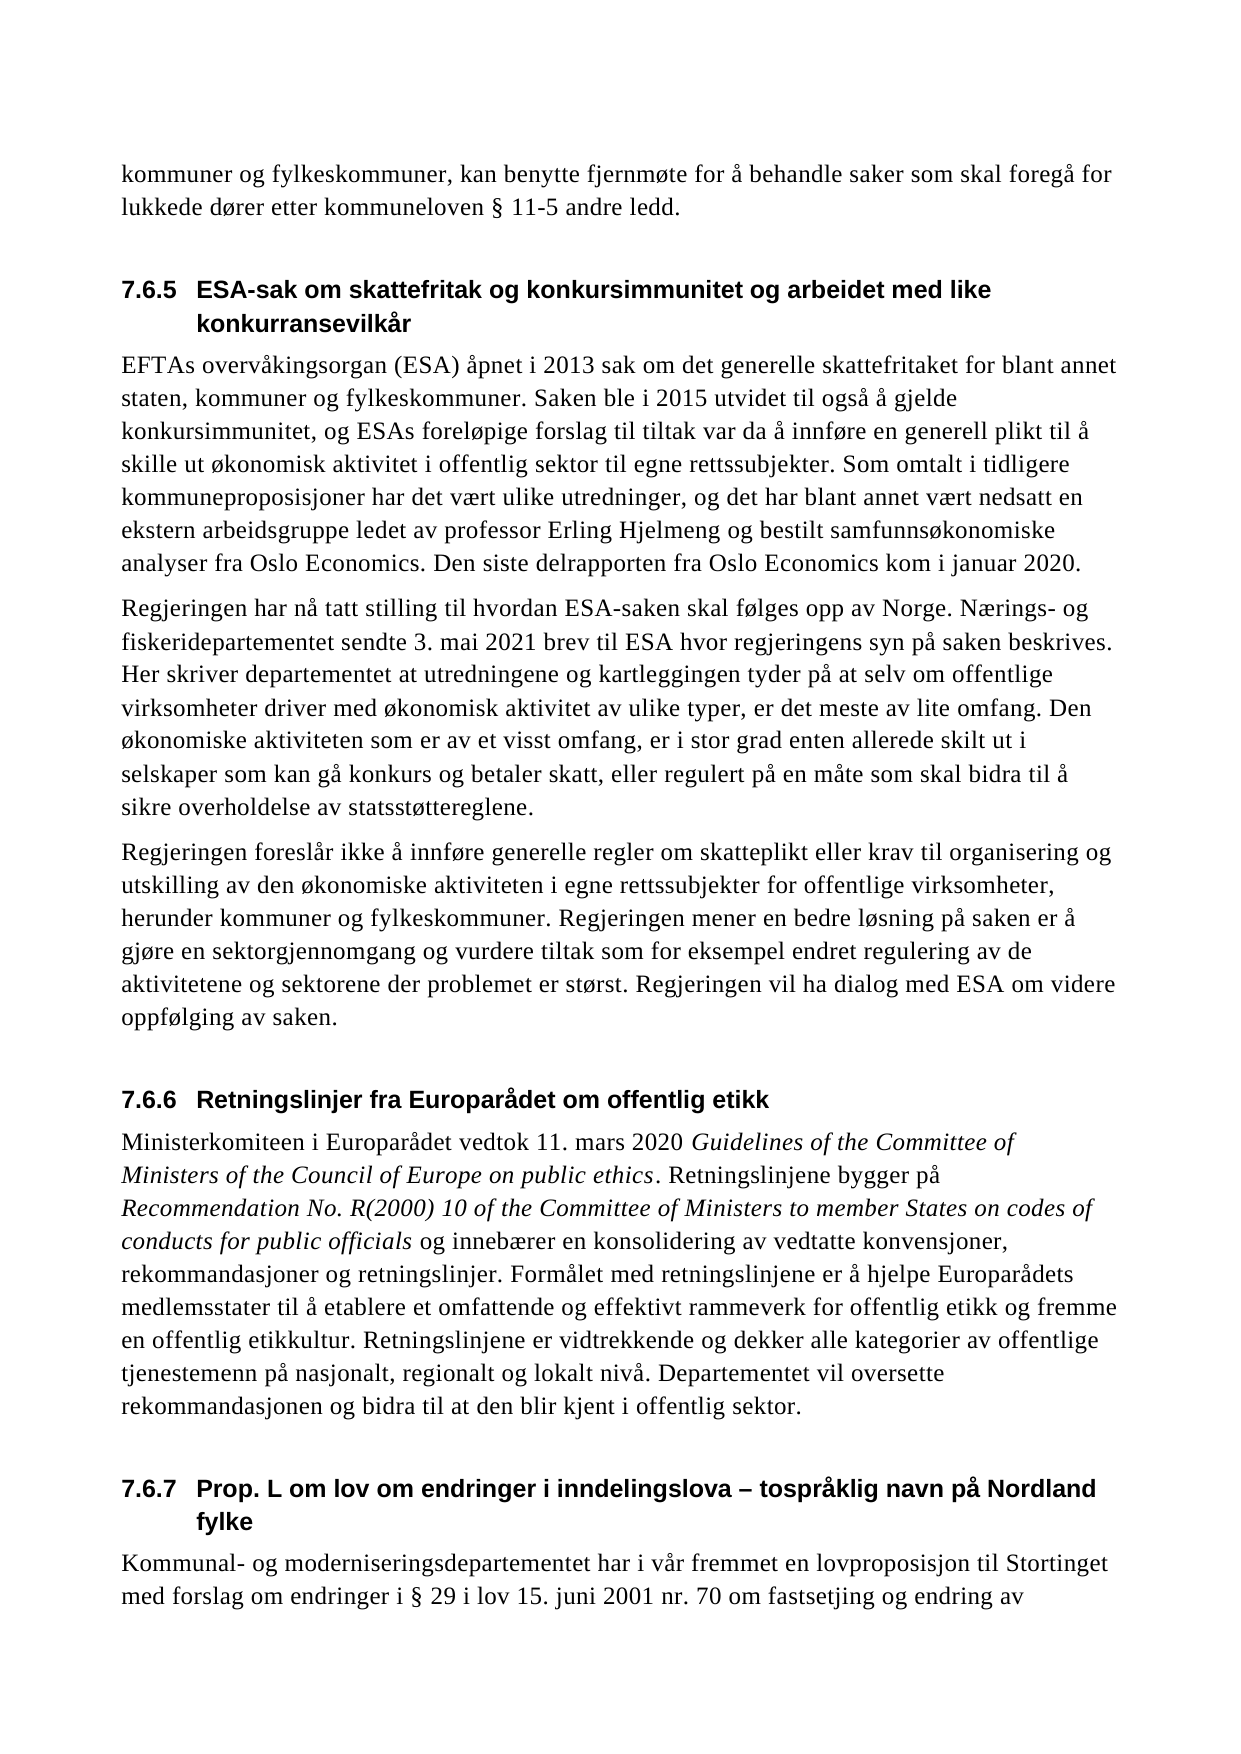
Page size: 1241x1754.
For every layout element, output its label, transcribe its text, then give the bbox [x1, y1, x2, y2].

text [121, 1548, 1119, 1610]
subtitle Prop. L om lov om endringer i inndelingslova – tospråklig navn på Nordland fylke [121, 1474, 1119, 1536]
text Regjeringen har nå tatt stilling til hvordan ESA-saken skal følges opp av Norge. Nærings- og fiskeridepartementet sendte 3. mai 2021 brev til ESA hvor regjeringens syn på saken beskrives. Her skriver departementet at utredningene og kartleggingen tyder på at selv om offentlige virksomheter driver med økonomisk aktivitet av ulike typer, er det meste av lite omfang. Den økonomiske aktiviteten som er av et visst omfang, er i stor grad enten allerede skilt ut i selskaper som kan gå konkurs og betaler skatt, eller regulert på en måte som skal bidra til å sikre overholdelse av statsstøttereglene. [121, 593, 1119, 820]
text EFTAs overvåkingsorgan (ESA) åpnet i 2013 sak om det generelle skattefritaket for blant annet staten, kommuner og fylkeskommuner. Saken ble i 2015 utvidet til også å gjelde konkursimmunitet, og ESAs foreløpige forslag til tiltak var da å innføre en generell plikt til å skille ut økonomisk aktivitet i offentlig sektor til egne rettssubjekter. Som omtalt i tidligere kommuneproposisjoner har det vært ulike utredninger, og det har blant annet vært nedsatt en ekstern arbeidsgruppe ledet av professor Erling Hjelmeng og bestilt samfunnsøkonomiske analyser fra Oslo Economics. Den siste delrapporten fra Oslo Economics kom i januar 2020. [121, 350, 1119, 577]
subtitle ESA-sak om skattefritak og konkursimmunitet og arbeidet med like konkurransevilkår [121, 276, 1119, 337]
text Ministerkomiteen i Europarådet vedtok 11. mars 2020 Guidelines of the Committee of Ministers of the Council of Europe on public ethics. Retningslinjene bygger på Recommendation No. R(2000) 10 of the Committee of Ministers to member States on codes of conducts for public officials og innebærer en konsolidering av vedtatte konvensjoner, rekommandasjoner og retningslinjer. Formålet med retningslinjene er å hjelpe Europarådets medlemsstater til å etablere et omfattende og effektivt rammeverk for offentlig etikk og fremme en offentlig etikkultur. Retningslinjene er vidtrekkende og dekker alle kategorier av offentlige tjenestemenn på nasjonalt, regionalt og lokalt nivå. Departementet vil oversette rekommandasjonen og bidra til at den blir kjent i offentlig sektor. [121, 1127, 1119, 1419]
subtitle Retningslinjer fra Europarådet om offentlig etikk [121, 1085, 1119, 1114]
text Regjeringen foreslår ikke å innføre generelle regler om skatteplikt eller krav til organisering og utskilling av den økonomiske aktiviteten i egne rettssubjekter for offentlige virksomheter, herunder kommuner og fylkeskommuner. Regjeringen mener en bedre løsning på saken er å gjøre en sektorgjennomgang og vurdere tiltak som for eksempel endret regulering av de aktivitetene og sektorene der problemet er størst. Regjeringen vil ha dialog med ESA om videre oppfølging av saken. [121, 837, 1119, 1031]
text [121, 159, 1119, 221]
